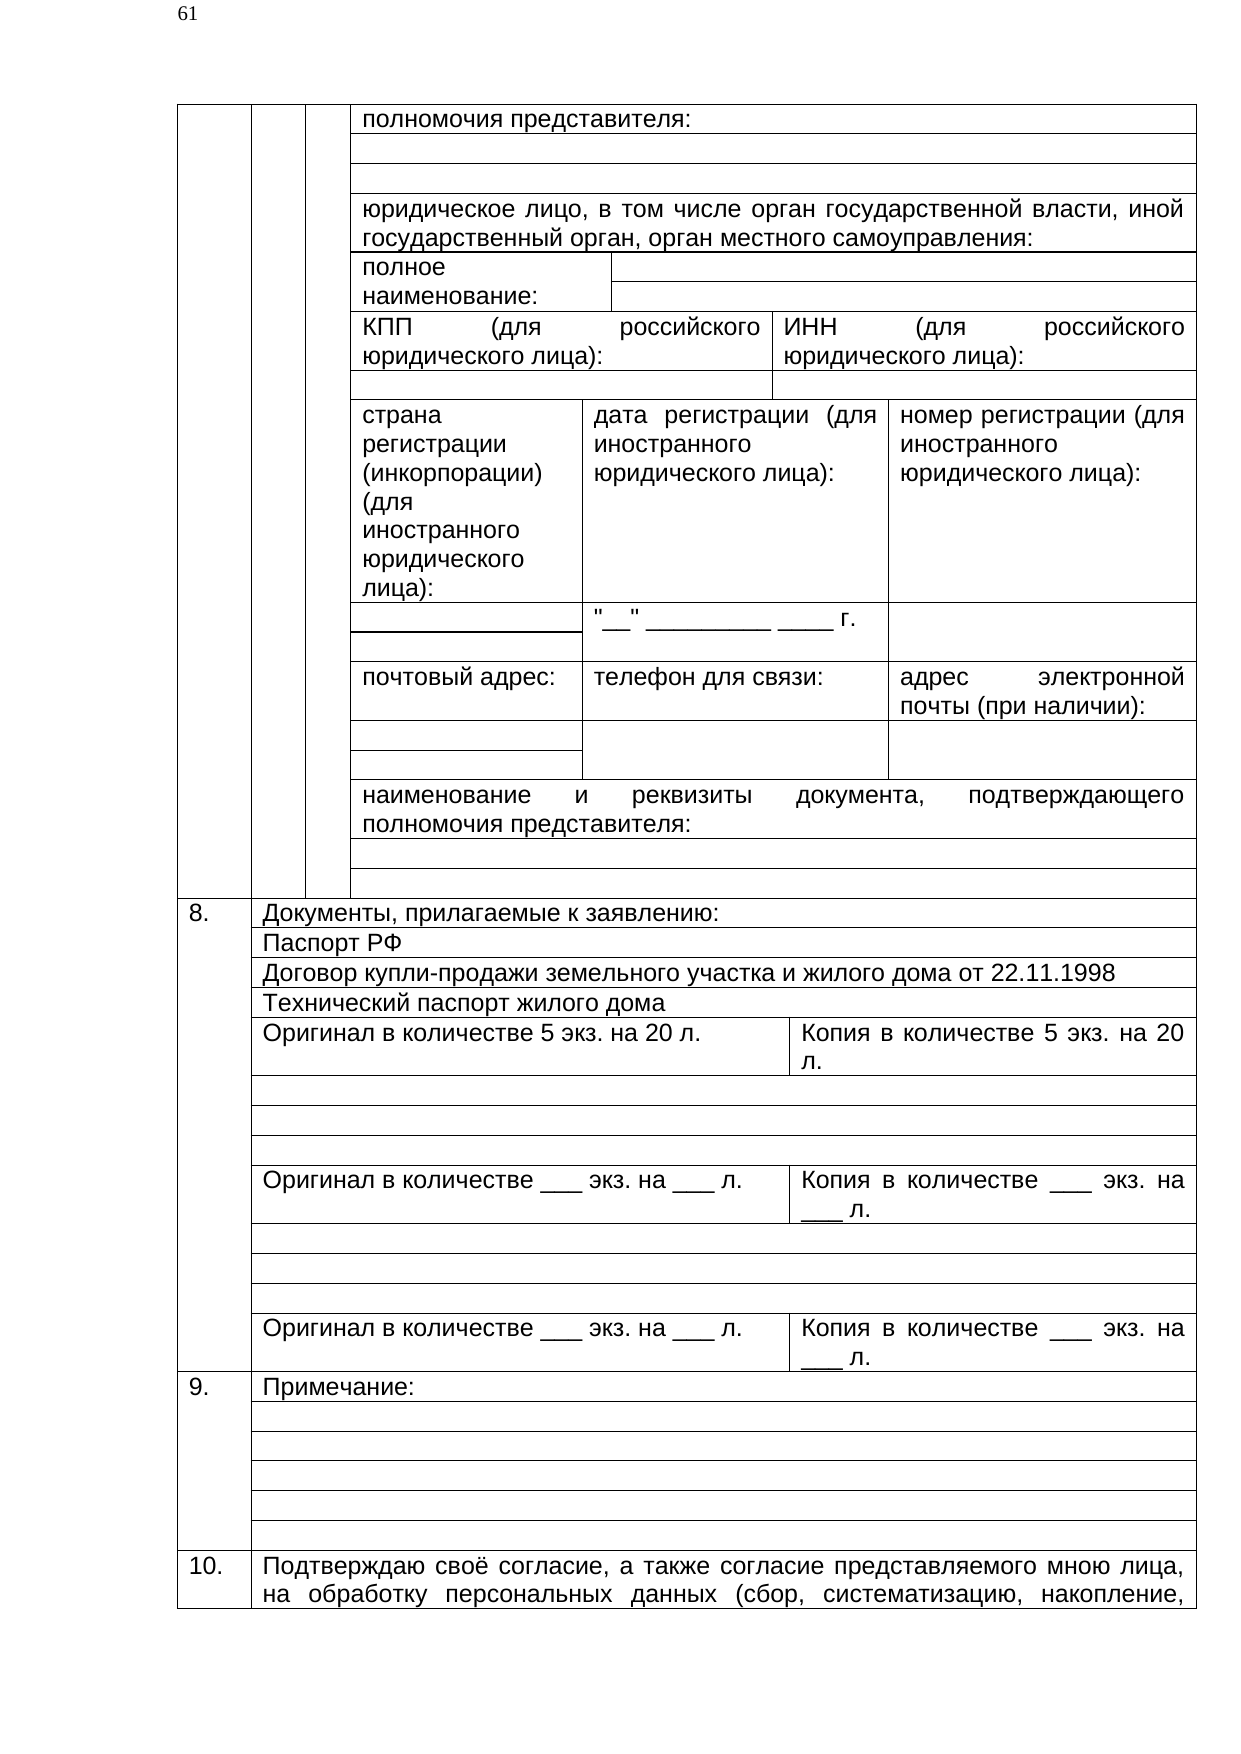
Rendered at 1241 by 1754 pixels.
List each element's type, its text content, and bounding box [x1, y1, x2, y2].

table_cell [252, 1106, 1196, 1135]
table_cell [252, 1491, 1196, 1520]
table_cell телефон для связи: [583, 662, 888, 720]
table_cell Оригинал в количестве ___ экз. на ___ л. [252, 1314, 789, 1371]
table_cell Оригинал в количестве 5 экз. на 20 л. [252, 1018, 789, 1075]
table_cell 10. [178, 1551, 251, 1608]
table_cell [252, 1461, 1196, 1490]
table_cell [351, 105, 1196, 133]
table_cell [583, 721, 888, 779]
table_cell наименование и реквизиты документа, подтверждающего полномочия представителя: [351, 780, 1196, 838]
table_cell [351, 633, 582, 661]
table_cell [252, 1432, 1196, 1460]
table_cell [351, 869, 1196, 897]
table_cell [351, 839, 1196, 868]
table_cell [252, 1136, 1196, 1164]
table_cell Копия в количестве 5 экз. на 20 л. [790, 1018, 1196, 1075]
table_cell [773, 371, 1196, 399]
table_cell [252, 1254, 1196, 1283]
table_cell [252, 1402, 1196, 1431]
table_cell номер регистрации (для иностранного юридического лица): [889, 400, 1196, 602]
table_cell [351, 751, 582, 779]
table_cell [252, 1551, 1196, 1608]
table_cell [889, 721, 1196, 779]
table_cell [252, 1076, 1196, 1105]
table_cell ИНН (для российского юридического лица): [773, 312, 1196, 369]
table_cell [351, 134, 1196, 163]
table_cell Оригинал в количестве ___ экз. на ___ л. [252, 1166, 789, 1223]
table_cell Копия в количестве ___ экз. на ___ л. [790, 1166, 1196, 1223]
table_cell 8. [178, 899, 251, 1371]
table_cell дата регистрации (для иностранного юридического лица): [583, 400, 888, 602]
table_cell Договор купли-продажи земельного участка и жилого дома от 22.11.1998 [252, 958, 1196, 987]
table_cell [252, 1521, 1196, 1550]
table_cell адрес электронной почты (при наличии): [889, 662, 1196, 720]
table_cell [351, 371, 772, 399]
table_cell Примечание: [252, 1372, 1196, 1401]
table_cell [612, 253, 1196, 281]
table_cell Документы, прилагаемые к заявлению: [252, 899, 1196, 927]
table_cell [351, 164, 1196, 193]
table_cell Технический паспорт жилого дома [252, 988, 1196, 1017]
table_cell 9. [178, 1372, 251, 1550]
table_cell [252, 1224, 1196, 1253]
table_cell [252, 1284, 1196, 1312]
table_cell полное наименование: [351, 253, 611, 311]
table_cell юридическое лицо, в том числе орган государственной власти, иной государственный орган, орган местного самоуправления: [351, 194, 1196, 251]
table_cell Паспорт РФ [252, 928, 1196, 957]
table_cell [889, 603, 1196, 661]
table_cell КПП (для российского юридического лица): [351, 312, 772, 369]
table_cell страна регистрации (инкорпорации) (для иностранного юридического лица): [351, 400, 582, 602]
table_cell [351, 721, 582, 749]
table_cell почтовый адрес: [351, 662, 582, 720]
table_cell Копия в количестве ___ экз. на ___ л. [790, 1314, 1196, 1371]
table_cell [612, 282, 1196, 311]
table_cell [351, 603, 582, 631]
table_cell "__" _________ ____ г. [583, 603, 888, 661]
